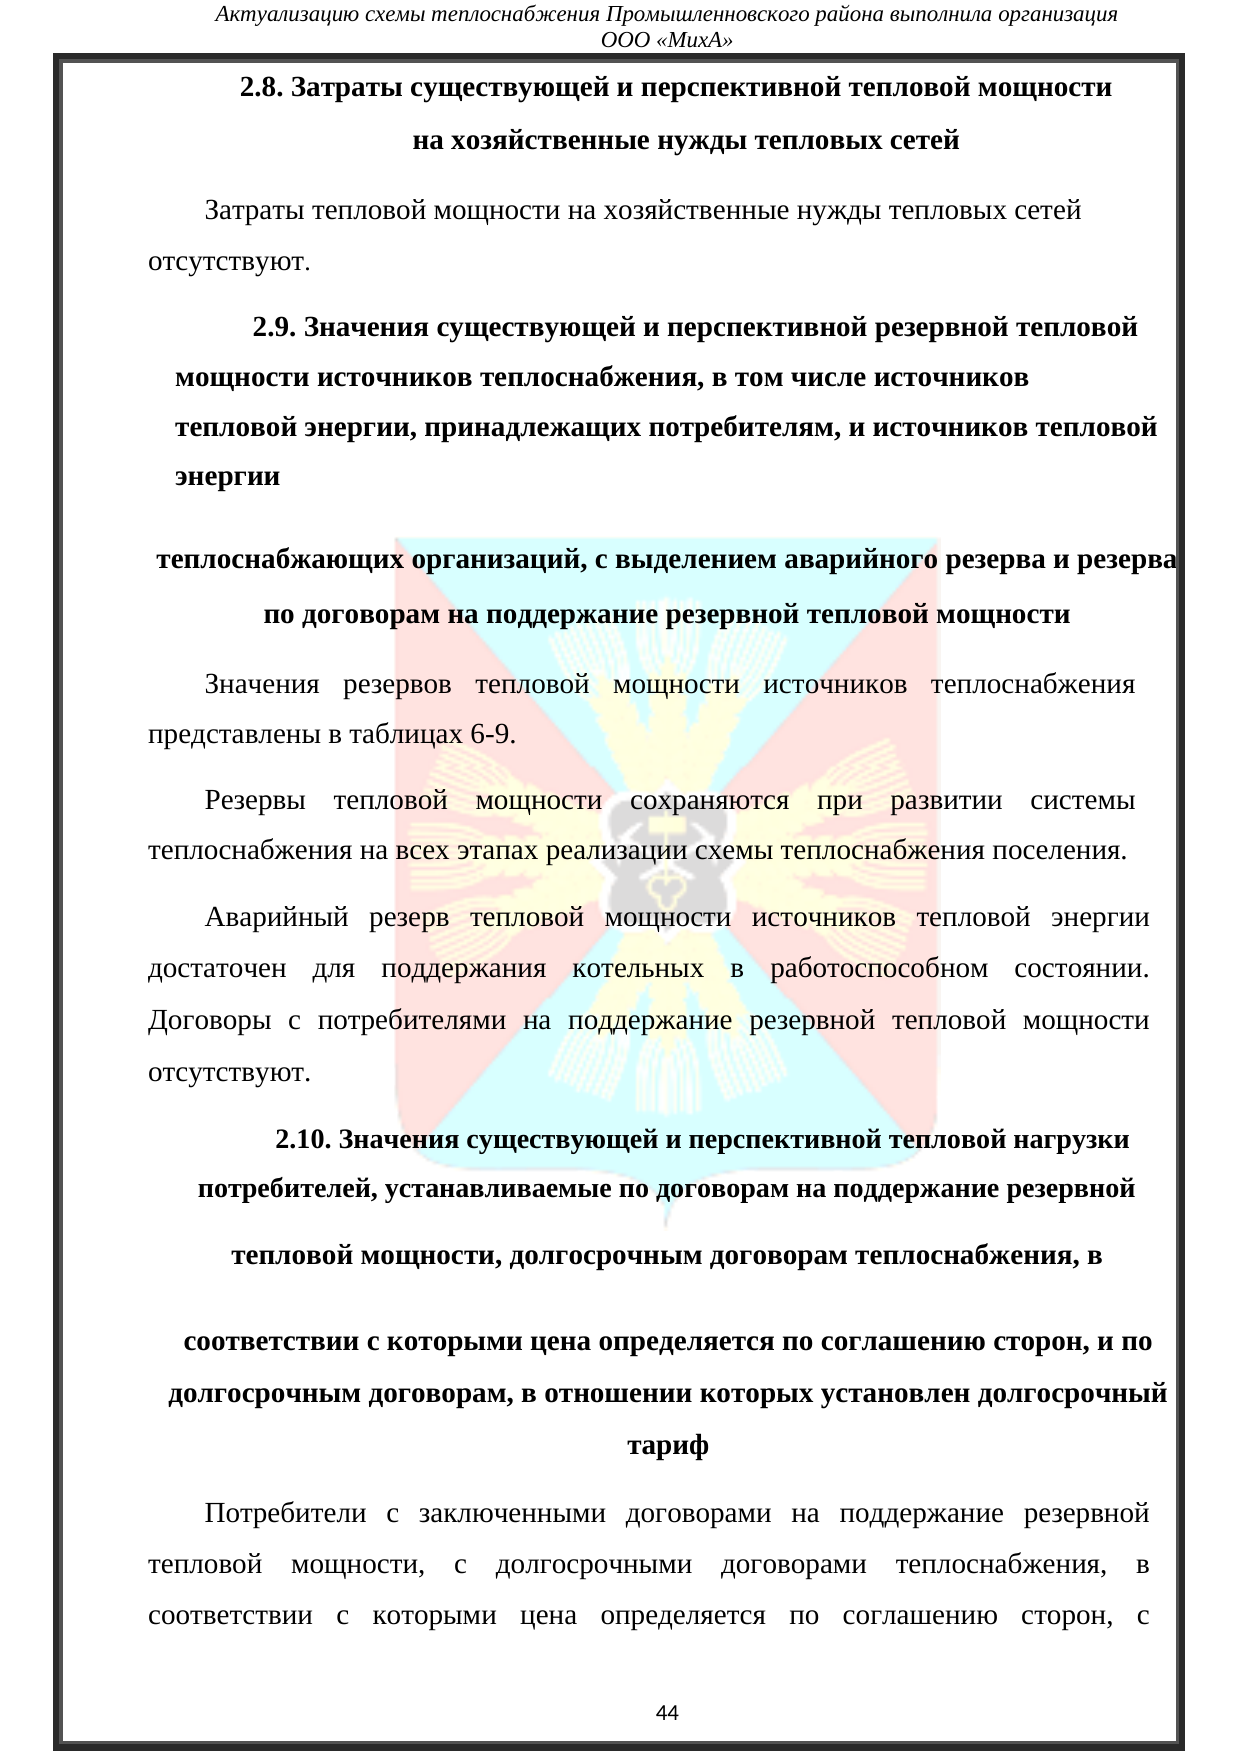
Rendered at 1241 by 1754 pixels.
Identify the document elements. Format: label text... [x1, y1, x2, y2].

text Значения резервов тепловой мощности источников теплоснабжения представлены в таблицах 6-9. [148, 667, 1136, 750]
text тепловой мощности, долгосрочным договорам теплоснабжения, в [148, 1237, 1176, 1271]
text Аварийный резерв тепловой мощности источников тепловой энергии достаточен для поддержания котельных в работоспособном состоянии. Договоры с потребителями на поддержание резервной тепловой мощности отсутствуют. [148, 899, 1151, 1087]
text 2.9. Значения существующей и перспективной резервной тепловой мощности источников теплоснабжения, в том числе источников тепловой энергии, принадлежащих потребителям, и источников тепловой энергии [175, 309, 1159, 492]
text Затраты тепловой мощности на хозяйственные нужды тепловых сетей отсутствуют. [148, 192, 1176, 276]
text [148, 1496, 1151, 1630]
text 2.10. Значения существующей и перспективной тепловой нагрузки потребителей, устанавливаемые по договорам на поддержание резервной [181, 1122, 1153, 1204]
text теплоснабжающих организаций, с выделением аварийного резерва и резерва по договорам на поддержание резервной тепловой мощности [148, 541, 1176, 629]
text соответствии с которыми цена определяется по соглашению сторон, и по долгосрочным договорам, в отношении которых установлен долгосрочный тариф [148, 1323, 1176, 1460]
text Резервы тепловой мощности сохраняются при развитии системы теплоснабжения на всех этапах реализации схемы теплоснабжения поселения. [148, 782, 1136, 866]
text 2.8. Затраты существующей и перспективной тепловой мощности на хозяйственные нужды тепловых сетей [239, 69, 1151, 156]
